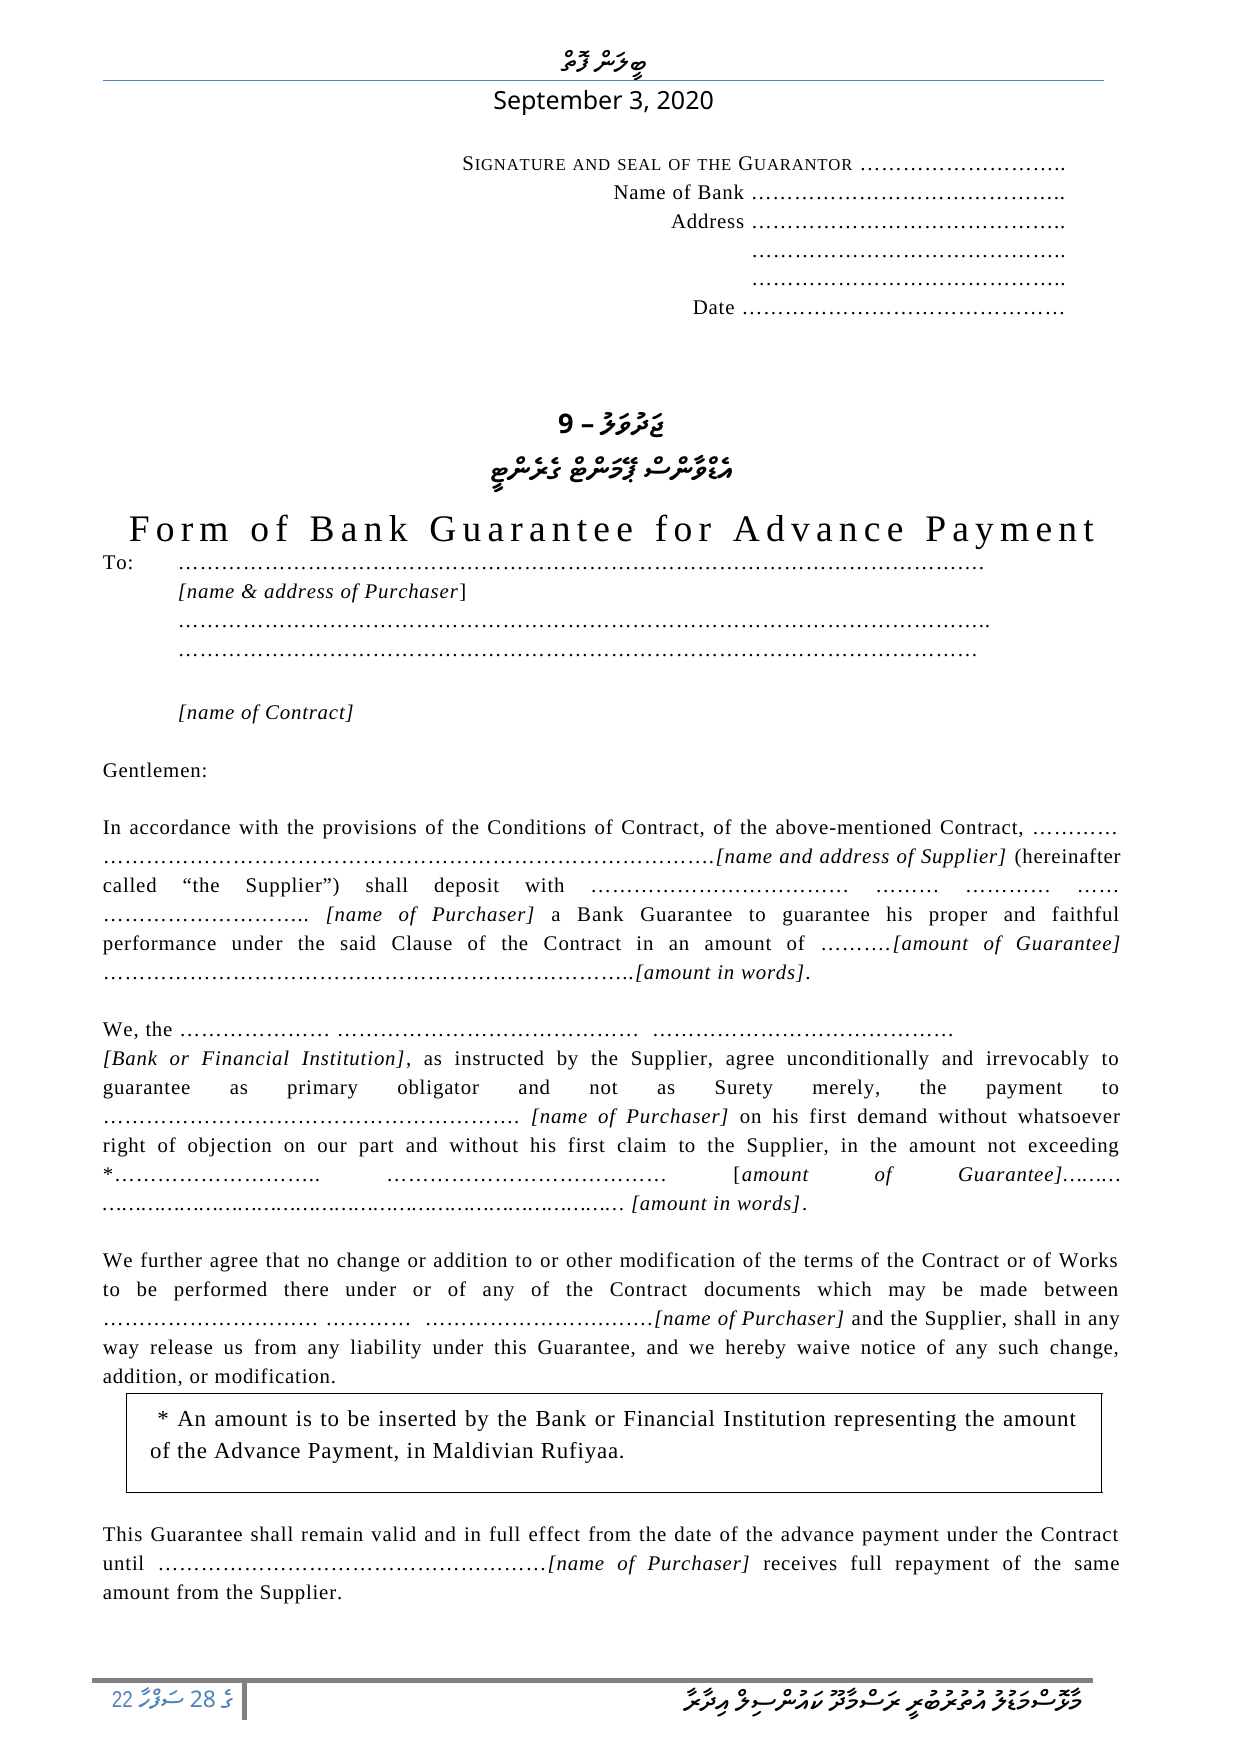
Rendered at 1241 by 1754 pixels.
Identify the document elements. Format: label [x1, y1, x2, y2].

table_cell [80, 151, 1121, 1643]
